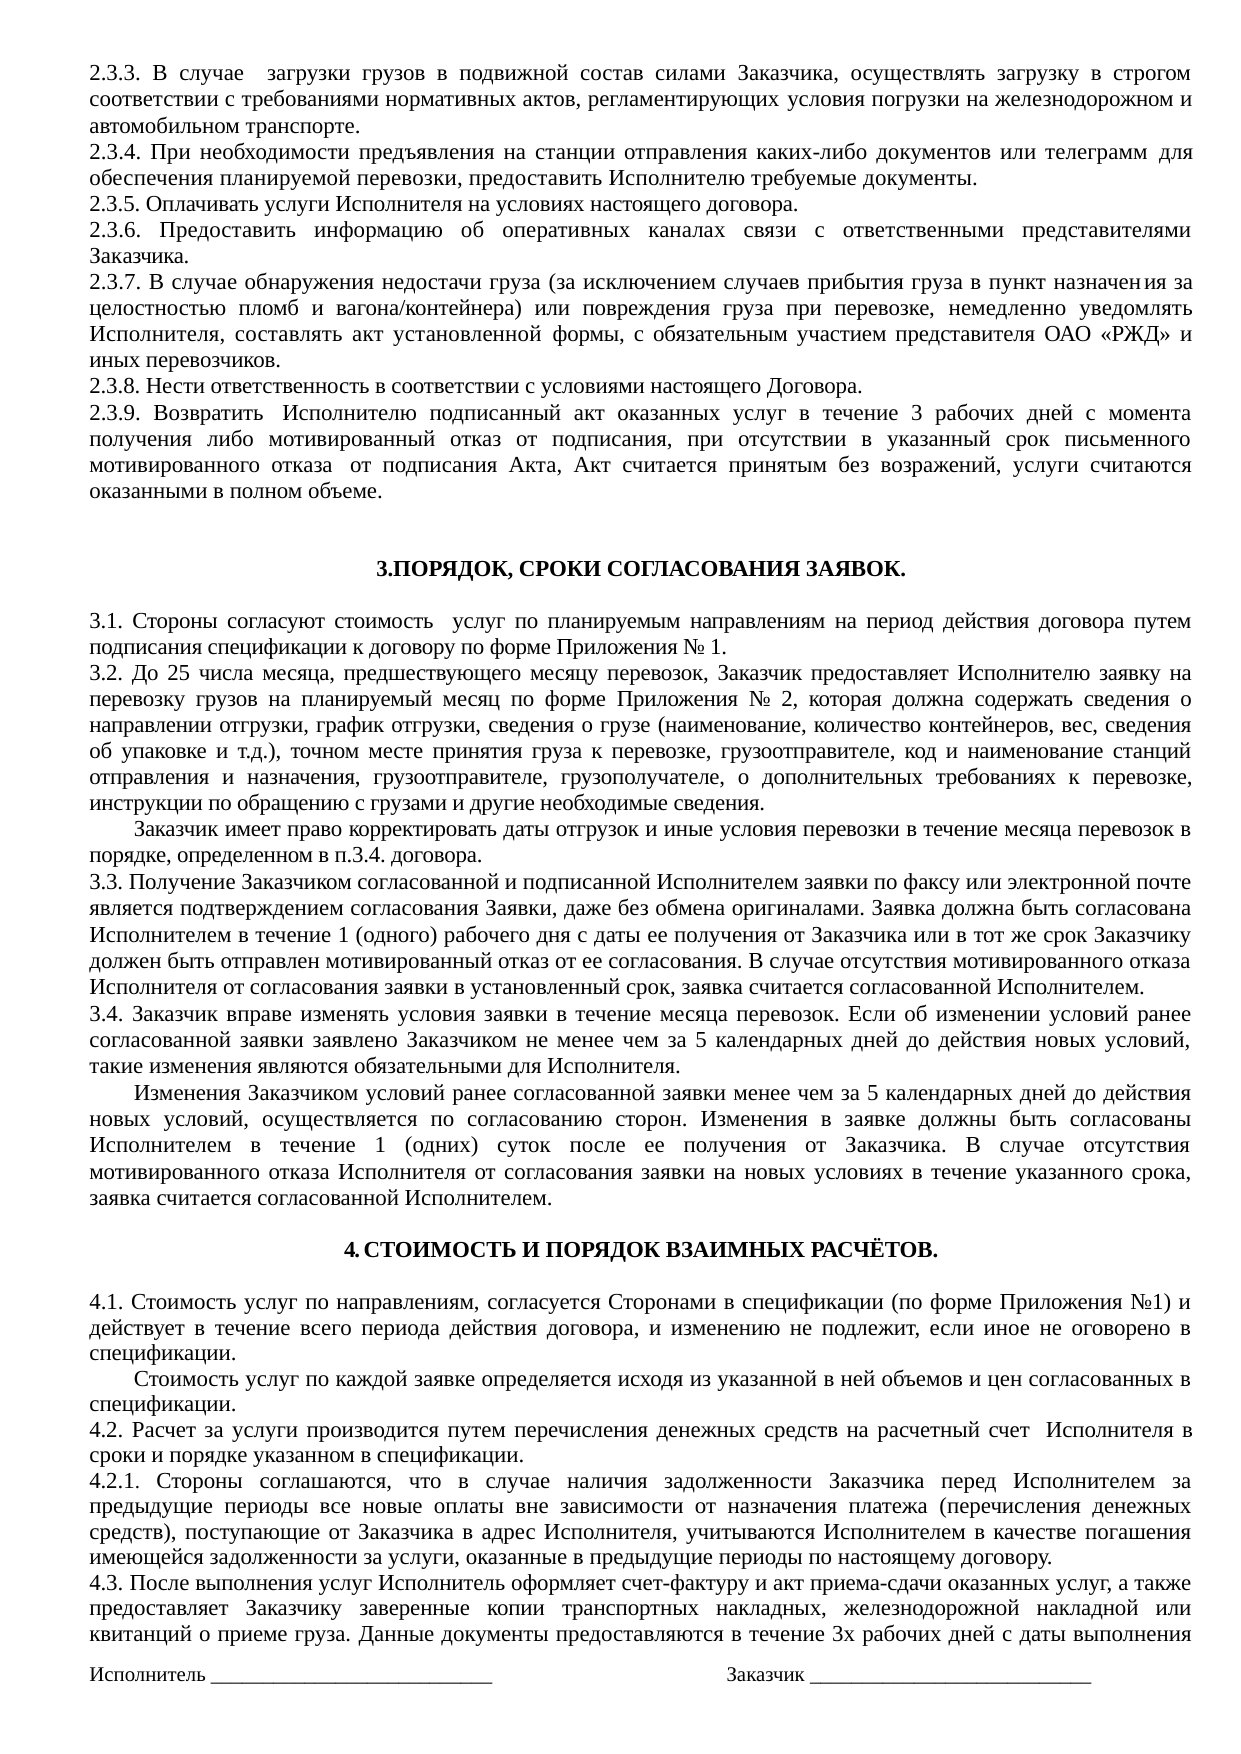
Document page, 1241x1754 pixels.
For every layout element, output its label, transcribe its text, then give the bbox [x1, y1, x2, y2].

text 3.2. До 25 числа месяца, предшествующего месяцу перевозок, Заказчик предоставляет Исполнителю заявку на перевозку грузов на планируемый месяц по форме Приложения № 2, которая должна содержать сведения о направлении отгрузки, график отгрузки, сведения о грузе (наименование, количество контейнеров, вес, сведения об упаковке и т.д.), точном месте принятия груза к перевозке, грузоотправителе, код и наименование станций отправления и назначения, грузоотправителе, грузополучателе, о дополнительных требованиях к перевозке, инструкции по обращению с грузами и другие необходимые сведения. [89, 659, 1193, 816]
text Изменения Заказчиком условий ранее согласованной заявки менее чем за 5 календарных дней до действия новых условий, осуществляется по согласованию сторон. Изменения в заявке должны быть согласованы Исполнителем в течение 1 (одних) суток после ее получения от Заказчика. В случае отсутствия мотивированного отказа Исполнителя от согласования заявки на новых условиях в течение указанного срока, заявка считается согласованной Исполнителем. [89, 1079, 1193, 1211]
text 3.4. Заказчик вправе изменять условия заявки в течение месяца перевозок. Если об изменении условий ранее согласованной заявки заявлено Заказчиком не менее чем за 5 календарных дней до действия новых условий, такие изменения являются обязательными для Исполнителя. [89, 1000, 1193, 1079]
text 3.ПОРЯДОК, СРОКИ СОГЛАСОВАНИЯ ЗАЯВОК. [89, 555, 1193, 581]
text 2.3.8. Нести ответственность в соответствии с условиями настоящего Договора. [89, 373, 1193, 399]
text 4.2.1. Стороны соглашаются, что в случае наличия задолженности Заказчика перед Исполнителем за предыдущие периоды все новые оплаты вне зависимости от назначения платежа (перечисления денежных средств), поступающие от Заказчика в адрес Исполнителя, учитываются Исполнителем в качестве погашения имеющейся задолженности за услуги, оказанные в предыдущие периоды по настоящему договору. [89, 1468, 1193, 1570]
text 3.3. Получение Заказчиком согласованной и подписанной Исполнителем заявки по факсу или электронной почте является подтверждением согласования Заявки, даже без обмена оригиналами. Заявка должна быть согласована Исполнителем в течение 1 (одного) рабочего дня с даты ее получения от Заказчика или в тот же срок Заказчику должен быть отправлен мотивированный отказ от ее согласования. В случае отсутствия мотивированного отказа Исполнителя от согласования заявки в установленный срок, заявка считается согласованной Исполнителем. [89, 868, 1193, 1000]
text 2.3.4. При необходимости предъявления на станции отправления каких-либо документов или телеграмм для обеспечения планируемой перевозки, предоставить Исполнителю требуемые документы. 2.3.5. Оплачивать услуги Исполнителя на условиях настоящего договора. [89, 139, 1193, 217]
text Стоимость услуг по каждой заявке определяется исходя из указанной в ней объемов и цен согласованных в спецификации. [89, 1366, 1193, 1417]
text 4.1. Стоимость услуг по направлениям, согласуется Сторонами в спецификации (по форме Приложения №1) и действует в течение всего периода действия договора, и изменению не подлежит, если иное не оговорено в спецификации. [89, 1289, 1193, 1366]
text 3.1. Стороны согласуют стоимость услуг по планируемым направлениям на период действия договора путем подписания спецификации к договору по форме Приложения № 1. [89, 607, 1193, 659]
text 2.3.9. Возвратить Исполнителю подписанный акт оказанных услуг в течение 3 рабочих дней с момента получения либо мотивированный отказ от подписания, при отсутствии в указанный срок письменного мотивированного отказа от подписания Акта, Акт считается принятым без возражений, услуги считаются оказанными в полном объеме. [89, 399, 1193, 529]
text 4. СТОИМОСТЬ И ПОРЯДОК ВЗАИМНЫХ РАСЧЁТОВ. [89, 1237, 1193, 1263]
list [89, 1570, 1193, 1646]
text 2.3.3. В случае загрузки грузов в подвижной состав силами Заказчика, осуществлять загрузку в строгом соответствии с требованиями нормативных актов, регламентирующих условия погрузки на железнодорожном и автомобильном транспорте. [89, 59, 1193, 138]
text 2.3.6. Предоставить информацию об оперативных каналах связи с ответственными представителями Заказчика. [89, 217, 1193, 269]
text 4.2. Расчет за услуги производится путем перечисления денежных средств на расчетный счет Исполнителя в сроки и порядке указанном в спецификации. [89, 1417, 1193, 1468]
text 2.3.7. В случае обнаружения недостачи груза (за исключением случаев прибытия груза в пункт назначения за целостностью пломб и вагона/контейнера) или повреждения груза при перевозке, немедленно уведомлять Исполнителя, составлять акт установленной формы, с обязательным участием представителя ОАО «РЖД» и иных перевозчиков. [89, 269, 1193, 373]
text Заказчик имеет право корректировать даты отгрузок и иные условия перевозки в течение месяца перевозок в порядке, определенном в п.3.4. договора. [89, 816, 1193, 868]
